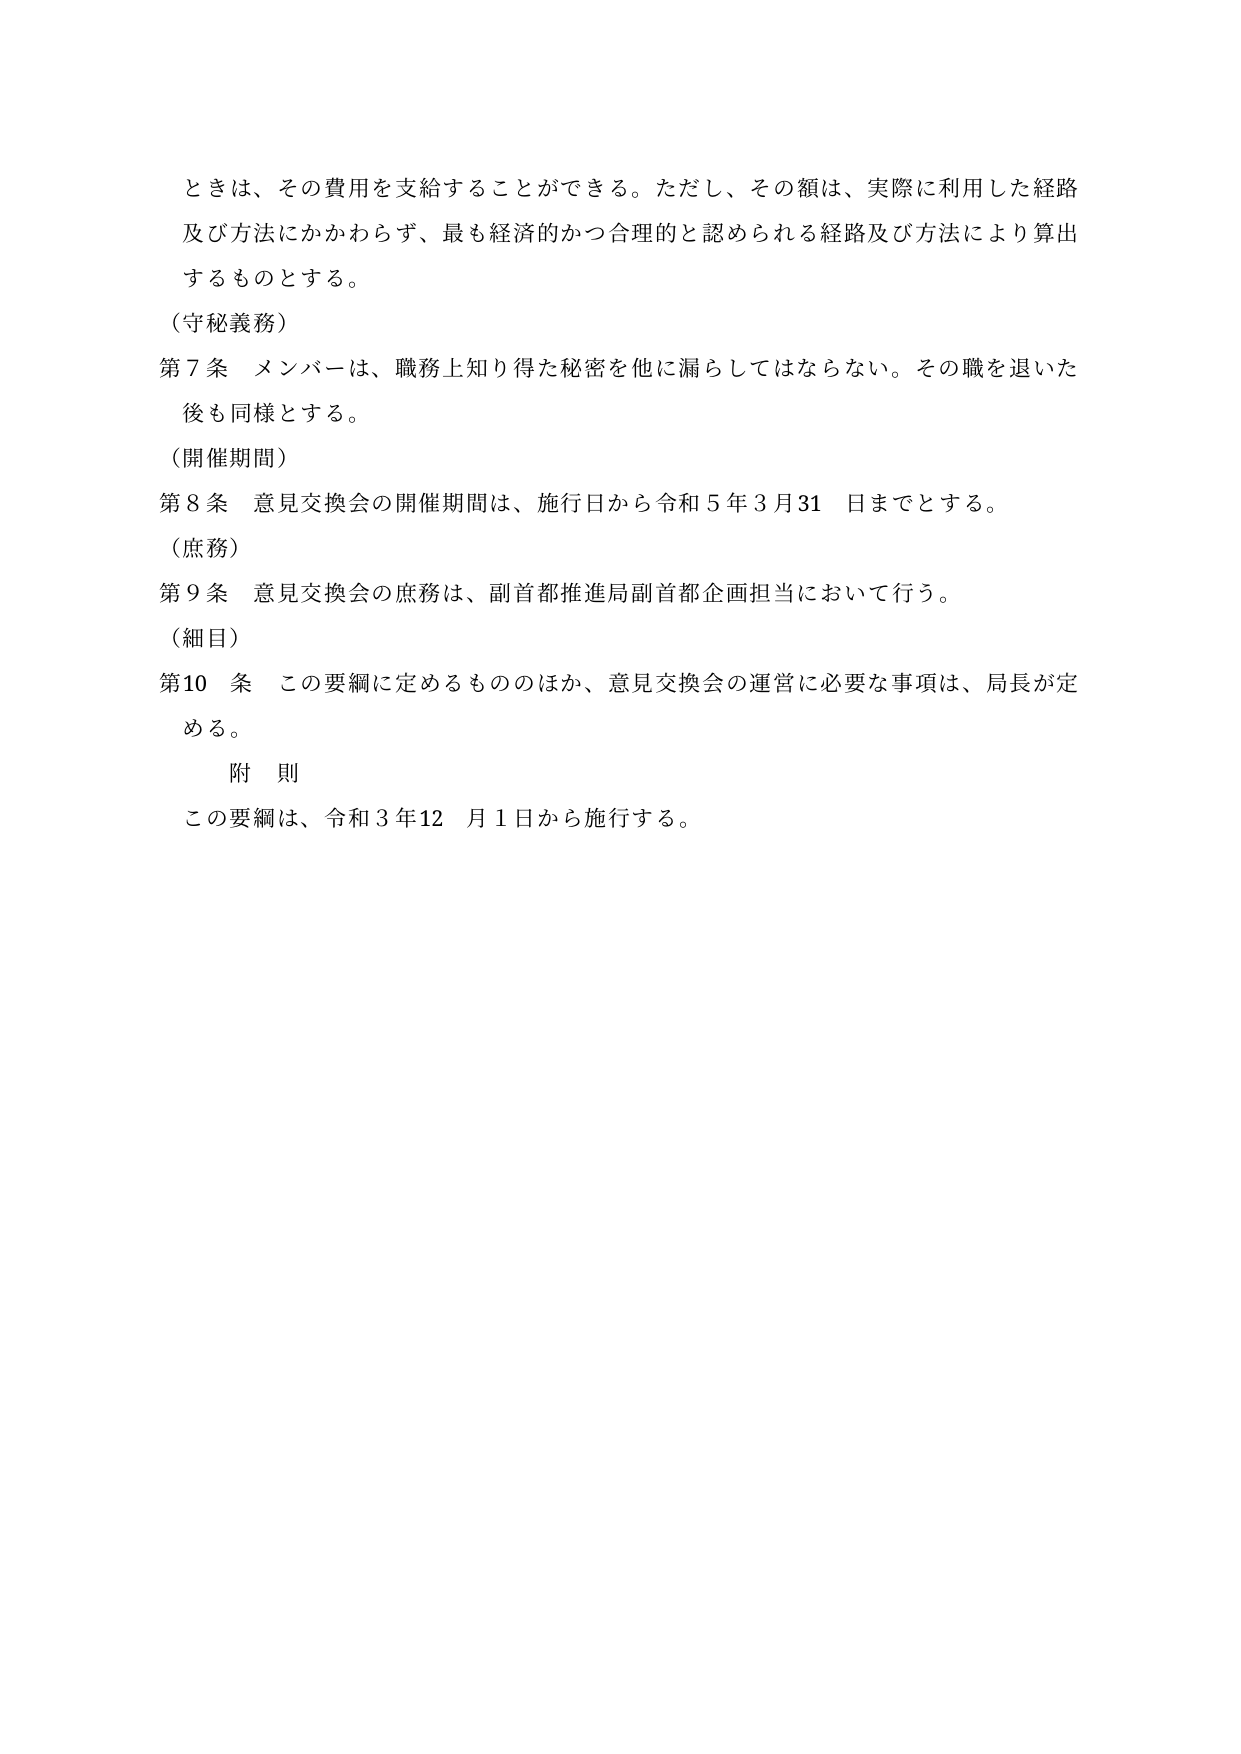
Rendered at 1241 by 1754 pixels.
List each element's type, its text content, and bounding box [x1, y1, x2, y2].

text 第10条 この要綱に定めるもののほか、意見交換会の運営に必要な事項は、局長が定める。 [159, 659, 1081, 749]
text （開催期間） [159, 434, 1081, 479]
text 附 則 [159, 749, 1081, 794]
text （守秘義務） [159, 299, 1081, 344]
text （細目） [159, 614, 1081, 659]
text 第８条 意見交換会の開催期間は、施行日から令和５年３月31日までとする。 [159, 479, 1081, 524]
text 第９条 意見交換会の庶務は、副首都推進局副首都企画担当において行う。 [159, 569, 1081, 614]
text この要綱は、令和３年12月１日から施行する。 [159, 794, 1081, 839]
text 第７条 メンバーは、職務上知り得た秘密を他に漏らしてはならない。その職を退いた後も同様とする。 [159, 344, 1081, 434]
text （庶務） [159, 524, 1081, 569]
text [159, 164, 1081, 299]
